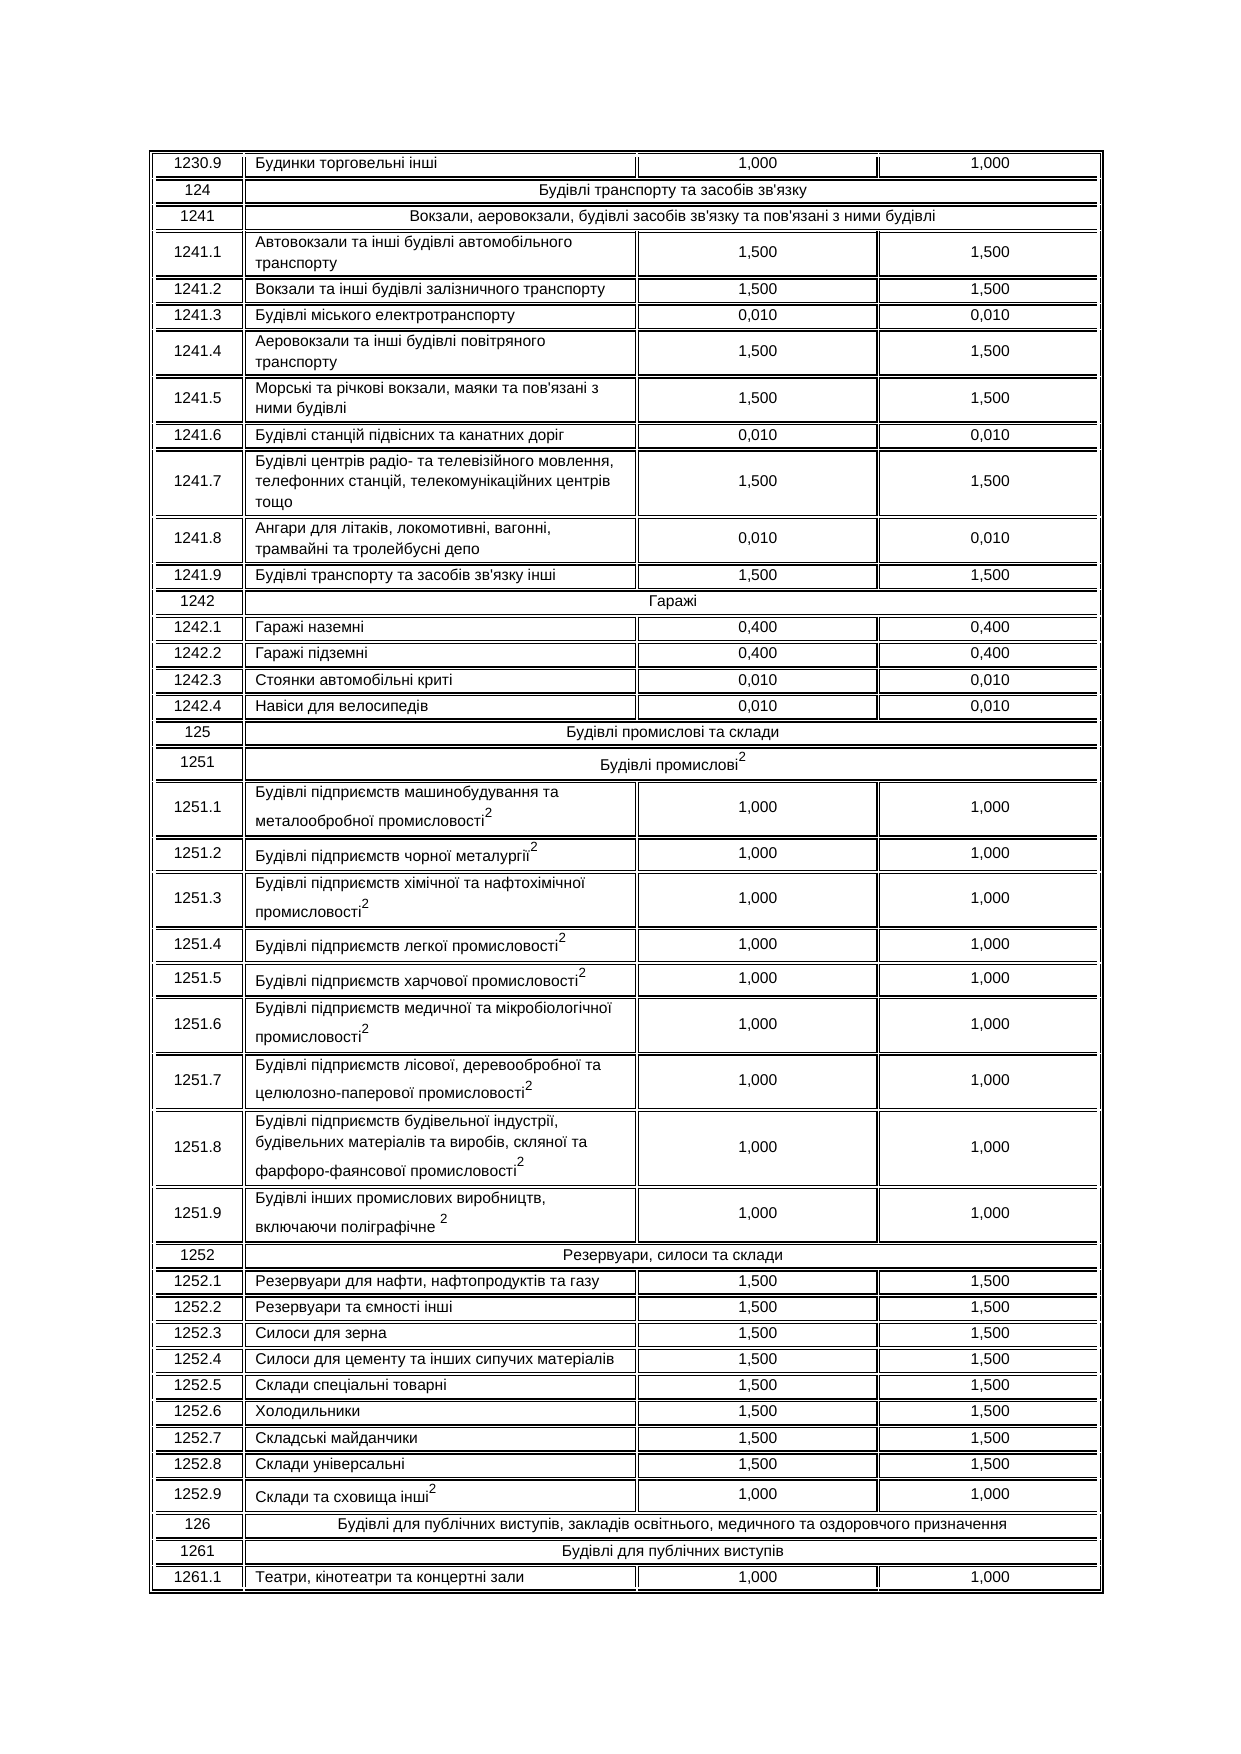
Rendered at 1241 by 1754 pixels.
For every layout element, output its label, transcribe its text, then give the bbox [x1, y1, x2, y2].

table_cell Будівлі підприємств будівельної індустрії, будівельних матеріалів та виробів, скляної та фарфоро-фаянсової промисловості2 [246, 1112, 635, 1185]
table_cell Стоянки автомобільні криті [246, 670, 635, 692]
table_cell Будівлі підприємств чорної металургії2 [246, 840, 635, 870]
table_cell 0,010 [878, 692, 1102, 718]
table_cell 1252.1 [151, 1267, 244, 1293]
table_cell 0,010 [639, 519, 876, 561]
table_cell Резервуари та ємності інші [246, 1298, 635, 1319]
table_cell Будівлі підприємств харчової промисловості2 [246, 965, 635, 995]
table_cell 1252.8 [151, 1450, 244, 1476]
table_cell 1242.3 [153, 666, 242, 692]
table_cell 1,000 [880, 779, 1100, 835]
table_cell Будівлі транспорту та засобів зв'язку [244, 176, 1102, 202]
table_cell 1,500 [878, 561, 1102, 587]
table_cell Будівлі для публічних виступів, закладів освітнього, медичного та оздоровчого призначення [244, 1511, 1102, 1537]
table_cell 1,500 [878, 1372, 1102, 1398]
table_cell 1252.4 [151, 1346, 244, 1372]
table_cell Аеровокзали та інші будівлі повітряного транспорту [246, 332, 635, 374]
table_cell 1,500 [878, 1424, 1102, 1450]
table_cell 1,000 [639, 783, 876, 835]
table_cell 1261 [151, 1537, 244, 1563]
table_cell 1252.3 [151, 1320, 244, 1346]
table_cell 1241.9 [151, 561, 244, 587]
table_cell Будівлі промислові2 [244, 744, 1102, 779]
table_cell Будівлі підприємств лісової, деревообробної та целюлозно-паперової промисловості2 [246, 1056, 635, 1108]
table_cell 1,000 [639, 1112, 876, 1185]
table_cell 125 [151, 718, 244, 744]
table_cell Гаражі наземні [246, 618, 635, 640]
table_cell 1,500 [878, 1293, 1102, 1319]
table_cell 1,500 [639, 1455, 876, 1476]
table_cell 1,000 [878, 1108, 1102, 1185]
table_cell 1241 [151, 202, 244, 228]
table_cell 1,500 [639, 379, 876, 421]
table_cell 1252.6 [151, 1398, 242, 1424]
table_cell 0,010 [639, 670, 876, 692]
table_cell 1,000 [878, 154, 1100, 176]
table_cell 0,010 [878, 515, 1102, 561]
table_cell 1,500 [639, 280, 876, 301]
table_cell 0,010 [880, 421, 1100, 447]
table_cell 1,500 [878, 1320, 1102, 1346]
table_cell 1251.8 [151, 1108, 244, 1185]
table_cell 1241.7 [151, 447, 244, 514]
table_cell 1,000 [637, 1567, 878, 1589]
table_cell Морські та річкові вокзали, маяки та пов'язані з ними будівлі [246, 379, 635, 421]
table_cell 1,500 [878, 1450, 1102, 1476]
table_cell Будинки торговельні інші [244, 152, 637, 176]
table_cell 1251.1 [153, 779, 242, 835]
table_cell 1241.6 [153, 421, 242, 447]
table_cell 1241.2 [151, 275, 244, 301]
table_cell 1251.3 [151, 870, 244, 926]
table_cell 1,500 [878, 1346, 1102, 1372]
table_cell Вокзали та інші будівлі залізничного транспорту [246, 280, 635, 301]
table_cell 1,500 [878, 229, 1102, 275]
table_cell Склади універсальні [246, 1455, 635, 1476]
table_cell 1252.7 [151, 1424, 244, 1450]
table_cell 0,010 [639, 425, 876, 447]
table_cell 1,500 [639, 1402, 876, 1424]
table_cell Гаражі [244, 588, 1102, 614]
table_cell 1,500 [639, 332, 876, 374]
table_cell 1241.1 [151, 229, 244, 275]
table_cell Будівлі транспорту та засобів зв'язку інші [246, 566, 635, 587]
table_cell Складські майданчики [246, 1428, 635, 1450]
table_cell Будівлі підприємств медичної та мікробіологічної промисловості2 [246, 999, 635, 1051]
table_cell 1,500 [878, 1267, 1102, 1293]
table_cell 1,500 [639, 1350, 876, 1372]
table_cell 1242.1 [151, 614, 244, 640]
table_cell 1242.4 [151, 692, 244, 718]
table_cell 1,000 [878, 835, 1102, 870]
table_cell Навіси для велосипедів [246, 696, 635, 718]
table_cell 1,000 [639, 874, 876, 926]
table_cell Театри, кінотеатри та концертні зали [244, 1564, 637, 1589]
table_cell 0,010 [880, 666, 1100, 692]
table_cell 126 [151, 1511, 244, 1537]
table_cell 1252.9 [151, 1476, 244, 1511]
table_cell Силоси для зерна [246, 1324, 635, 1346]
table_cell 1252.2 [151, 1293, 244, 1319]
table_cell 1252 [153, 1241, 242, 1267]
table_cell 1,000 [878, 1051, 1102, 1108]
table_cell 1,500 [878, 447, 1102, 514]
table_cell Будівлі міського електротранспорту [246, 306, 635, 327]
table_cell 1,500 [880, 1398, 1102, 1424]
table_cell 0,400 [639, 644, 876, 666]
table_cell 1251.4 [153, 926, 242, 961]
table_cell Будівлі станцій підвісних та канатних доріг [246, 425, 635, 447]
table_cell Будівлі центрів радіо- та телевізійного мовлення, телефонних станцій, телекомунікаційних центрів тощо [246, 452, 635, 514]
table_cell 1,500 [639, 452, 876, 514]
table_cell 1,000 [878, 1185, 1102, 1241]
table_cell 1251.9 [151, 1185, 244, 1241]
table_cell 1,000 [639, 999, 876, 1051]
table_cell 124 [151, 176, 244, 202]
table_cell Будівлі промислові та склади [244, 718, 1102, 744]
table_cell Резервуари для нафти, нафтопродуктів та газу [246, 1272, 635, 1293]
table_cell Резервуари, силоси та склади [246, 1241, 1100, 1267]
table_cell Склади спеціальні товарні [246, 1376, 635, 1398]
table_cell 0,400 [639, 618, 876, 640]
table_cell Склади та сховища інші2 [246, 1481, 635, 1511]
table_cell 1,500 [639, 1298, 876, 1319]
table_cell 1,000 [639, 965, 876, 995]
table_cell Ангари для літаків, локомотивні, вагонні, трамвайні та тролейбусні депо [246, 519, 635, 561]
table_cell 0,010 [878, 301, 1102, 327]
table_cell 1242 [151, 588, 244, 614]
table_cell 1,500 [639, 1428, 876, 1450]
table_cell 1,500 [639, 566, 876, 587]
table_cell 1251.7 [151, 1051, 244, 1108]
table_cell 1,500 [878, 328, 1102, 374]
table_cell Будівлі інших промислових виробництв, включаючи поліграфічне 2 [246, 1189, 635, 1241]
table_cell 1252.5 [151, 1372, 244, 1398]
table_cell 1,000 [637, 154, 878, 176]
table_cell 1,000 [639, 1481, 876, 1511]
table_cell Будівлі підприємств машинобудування та металообробної промисловості2 [246, 783, 635, 835]
table_cell 1,000 [639, 1056, 876, 1108]
table_cell 1,500 [639, 1324, 876, 1346]
table_cell 1242.2 [151, 640, 244, 666]
table_cell 1251 [151, 744, 244, 779]
table_cell 1,000 [878, 870, 1102, 926]
table_cell 1,500 [878, 374, 1102, 421]
table_cell Гаражі підземні [246, 644, 635, 666]
table_cell 1,500 [878, 275, 1102, 301]
table_cell 1,000 [878, 1476, 1102, 1511]
table_cell 0,010 [639, 306, 876, 327]
table_cell 1,000 [639, 930, 876, 961]
table_cell Холодильники [246, 1402, 635, 1424]
table_cell 1241.3 [151, 301, 244, 327]
table_cell 1251.6 [153, 995, 242, 1051]
table_cell 1251.5 [151, 961, 244, 995]
table_cell 1241.4 [151, 328, 244, 374]
table_cell 0,400 [878, 614, 1102, 640]
table_cell 1,000 [878, 961, 1102, 995]
table_cell 1241.5 [151, 374, 244, 421]
table_cell Силоси для цементу та інших сипучих матеріалів [246, 1350, 635, 1372]
table_cell 0,400 [878, 640, 1102, 666]
table_cell 1,000 [880, 995, 1100, 1051]
table_cell 1,000 [639, 840, 876, 870]
table_cell 1,000 [639, 1189, 876, 1241]
table_cell 1,500 [639, 1272, 876, 1293]
table_cell Будівлі підприємств хімічної та нафтохімічної промисловості2 [246, 874, 635, 926]
table_cell 1,000 [880, 926, 1100, 961]
table_cell Будівлі підприємств легкої промисловості2 [246, 930, 635, 961]
table_cell 1261.1 [151, 1563, 244, 1589]
table_cell Автовокзали та інші будівлі автомобільного транспорту [246, 233, 635, 275]
table_cell 1241.8 [151, 515, 244, 561]
table_cell Будівлі для публічних виступів [244, 1537, 1102, 1563]
table_cell 1,500 [639, 233, 876, 275]
table_cell 1251.2 [151, 835, 244, 870]
table_cell 1230.9 [153, 152, 244, 176]
table_cell 1,500 [639, 1376, 876, 1398]
table_cell 1,000 [878, 1563, 1102, 1589]
table_cell 0,010 [639, 696, 876, 718]
table_cell Вокзали, аеровокзали, будівлі засобів зв'язку та пов'язані з ними будівлі [244, 202, 1102, 228]
